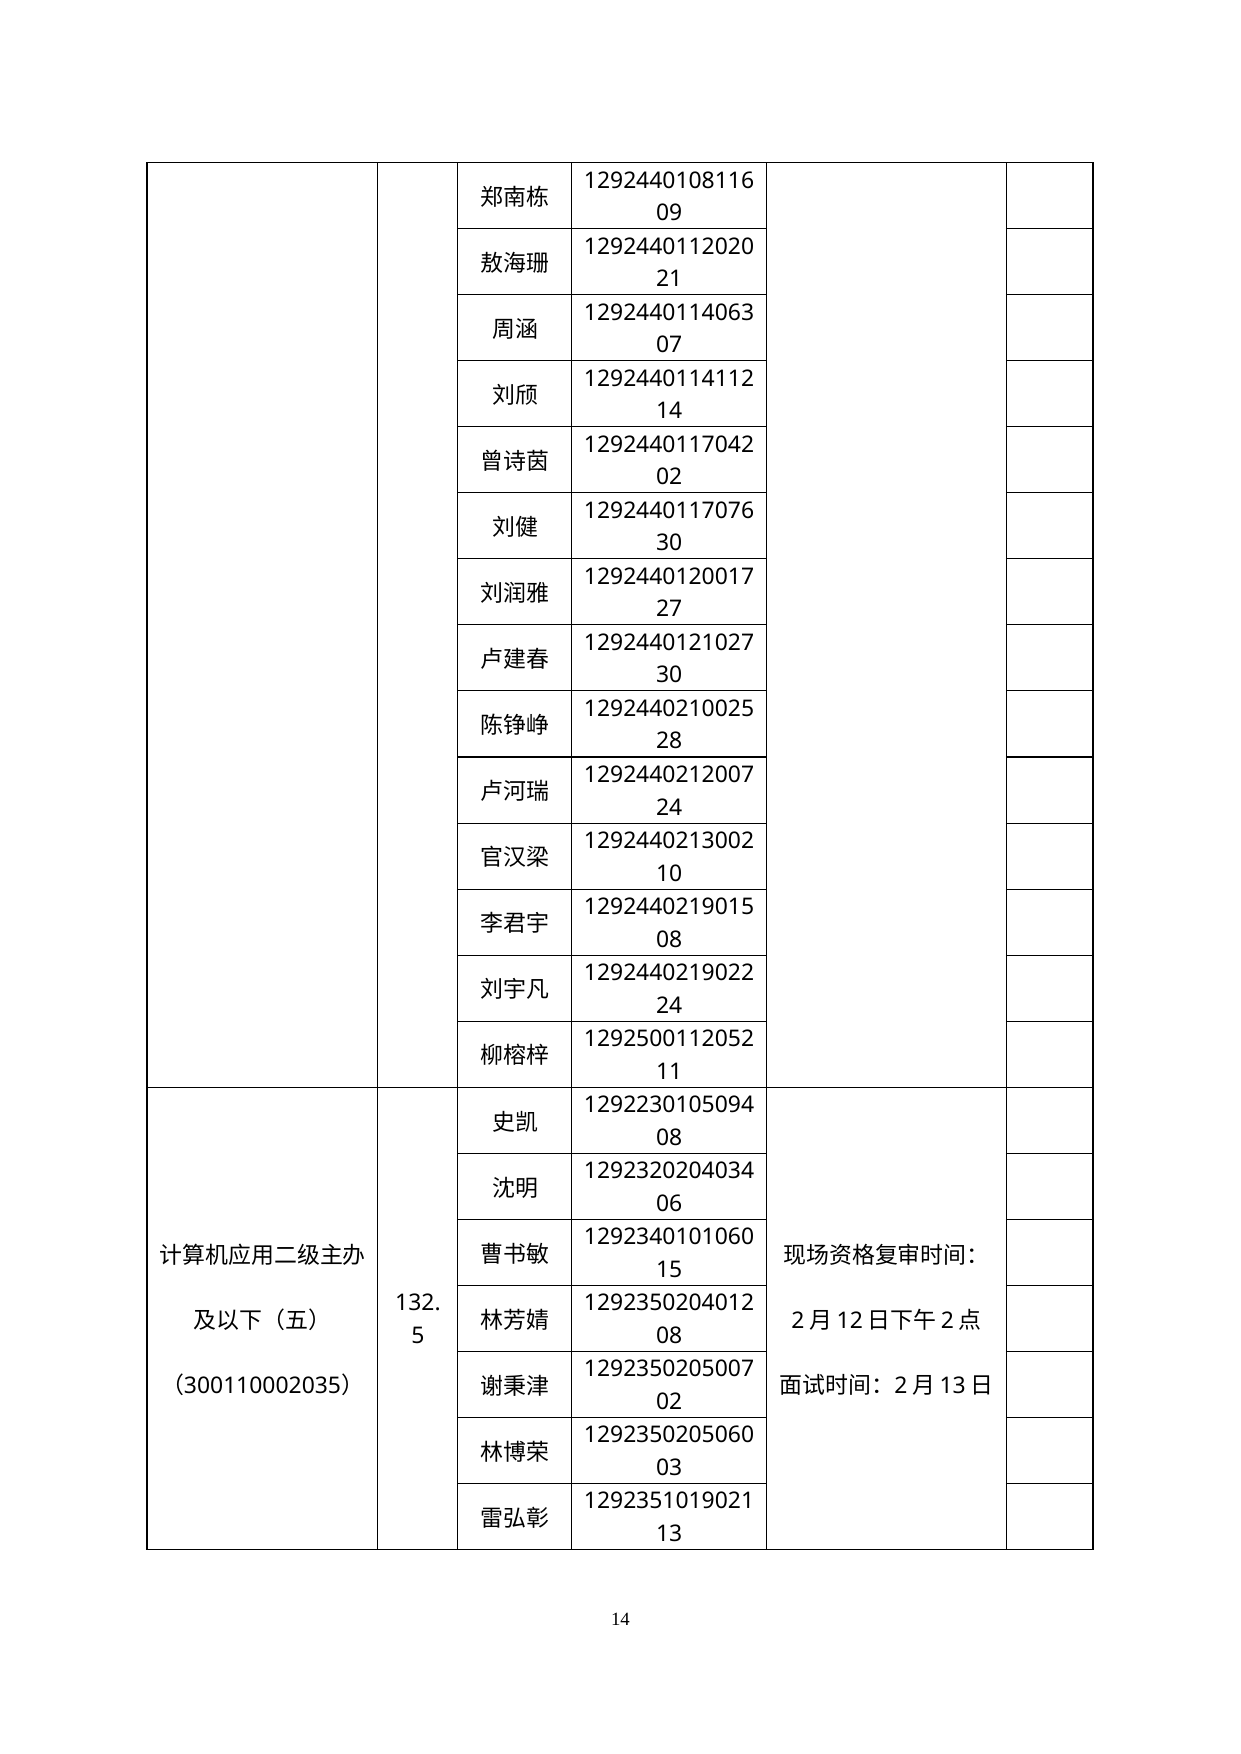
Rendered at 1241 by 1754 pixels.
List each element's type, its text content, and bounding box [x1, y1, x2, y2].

table_cell 卢河瑞 [458, 758, 571, 822]
table_cell 刘颀 [458, 361, 571, 426]
table_cell [1007, 956, 1092, 1021]
table_cell 谢秉津 [458, 1352, 571, 1417]
table_cell 周涵 [458, 295, 571, 360]
table_cell [1007, 890, 1092, 954]
table_cell 林博荣 [458, 1418, 571, 1483]
table_cell [1007, 1418, 1092, 1483]
table_cell 129244021902224 [572, 956, 766, 1021]
table_cell 曹书敏 [458, 1220, 571, 1285]
table_cell 林芳婧 [458, 1286, 571, 1351]
table_cell 计算机应用二级主办及以下（五） （300110002035） [148, 1088, 377, 1549]
table_cell [1007, 691, 1092, 756]
table_cell 129244011406307 [572, 295, 766, 360]
table_cell [1007, 758, 1092, 822]
table_cell 柳榕梓 [458, 1022, 571, 1087]
table_cell 郑南栋 [458, 163, 571, 228]
table_cell [1007, 1220, 1092, 1285]
table_cell [1007, 1484, 1092, 1549]
table_cell 官汉梁 [458, 824, 571, 888]
table_cell 现场资格复审时间： 2月12日下午2点 面试时间：2月13日 [767, 1088, 1006, 1549]
table_cell [1007, 1286, 1092, 1351]
table_cell 132.5 [378, 1088, 457, 1549]
table_cell [1007, 1352, 1092, 1417]
table_cell 129244011704202 [572, 427, 766, 492]
table_cell 陈铮峥 [458, 691, 571, 756]
table_cell 129244021901508 [572, 890, 766, 954]
table_cell [1007, 1154, 1092, 1219]
table_cell 129244011707630 [572, 493, 766, 558]
table_cell 129250011205211 [572, 1022, 766, 1087]
table_cell 129244021002528 [572, 691, 766, 756]
table_cell 129244010811609 [572, 163, 766, 228]
table_cell 刘健 [458, 493, 571, 558]
table_cell [1007, 295, 1092, 360]
table_cell 卢建春 [458, 625, 571, 690]
table_cell 129244012001727 [572, 559, 766, 624]
table_cell 雷弘彰 [458, 1484, 571, 1549]
table_cell 129235020506003 [572, 1418, 766, 1483]
table_cell 刘宇凡 [458, 956, 571, 1021]
table_cell [1007, 493, 1092, 558]
table_cell [1007, 625, 1092, 690]
table_cell 李君宇 [458, 890, 571, 954]
table_cell [1007, 229, 1092, 294]
table_cell [1007, 1088, 1092, 1153]
table_cell 129244021200724 [572, 758, 766, 822]
table_cell 刘润雅 [458, 559, 571, 624]
table_cell [1007, 824, 1092, 888]
table_cell [1007, 361, 1092, 426]
table_cell 129235101902113 [572, 1484, 766, 1549]
table_cell 129223010509408 [572, 1088, 766, 1153]
table_cell 史凯 [458, 1088, 571, 1153]
table_cell 曾诗茵 [458, 427, 571, 492]
table_cell 129235020401208 [572, 1286, 766, 1351]
table_cell 129244011202021 [572, 229, 766, 294]
table_cell 129244011411214 [572, 361, 766, 426]
table_cell [1007, 427, 1092, 492]
table_cell 129244021300210 [572, 824, 766, 888]
table_cell [1007, 163, 1092, 228]
table_cell 敖海珊 [458, 229, 571, 294]
table_cell 沈明 [458, 1154, 571, 1219]
table_cell 129244012102730 [572, 625, 766, 690]
table_cell [1007, 1022, 1092, 1087]
table_cell [1007, 559, 1092, 624]
table_cell 129234010106015 [572, 1220, 766, 1285]
table_cell 129232020403406 [572, 1154, 766, 1219]
table_cell 129235020500702 [572, 1352, 766, 1417]
